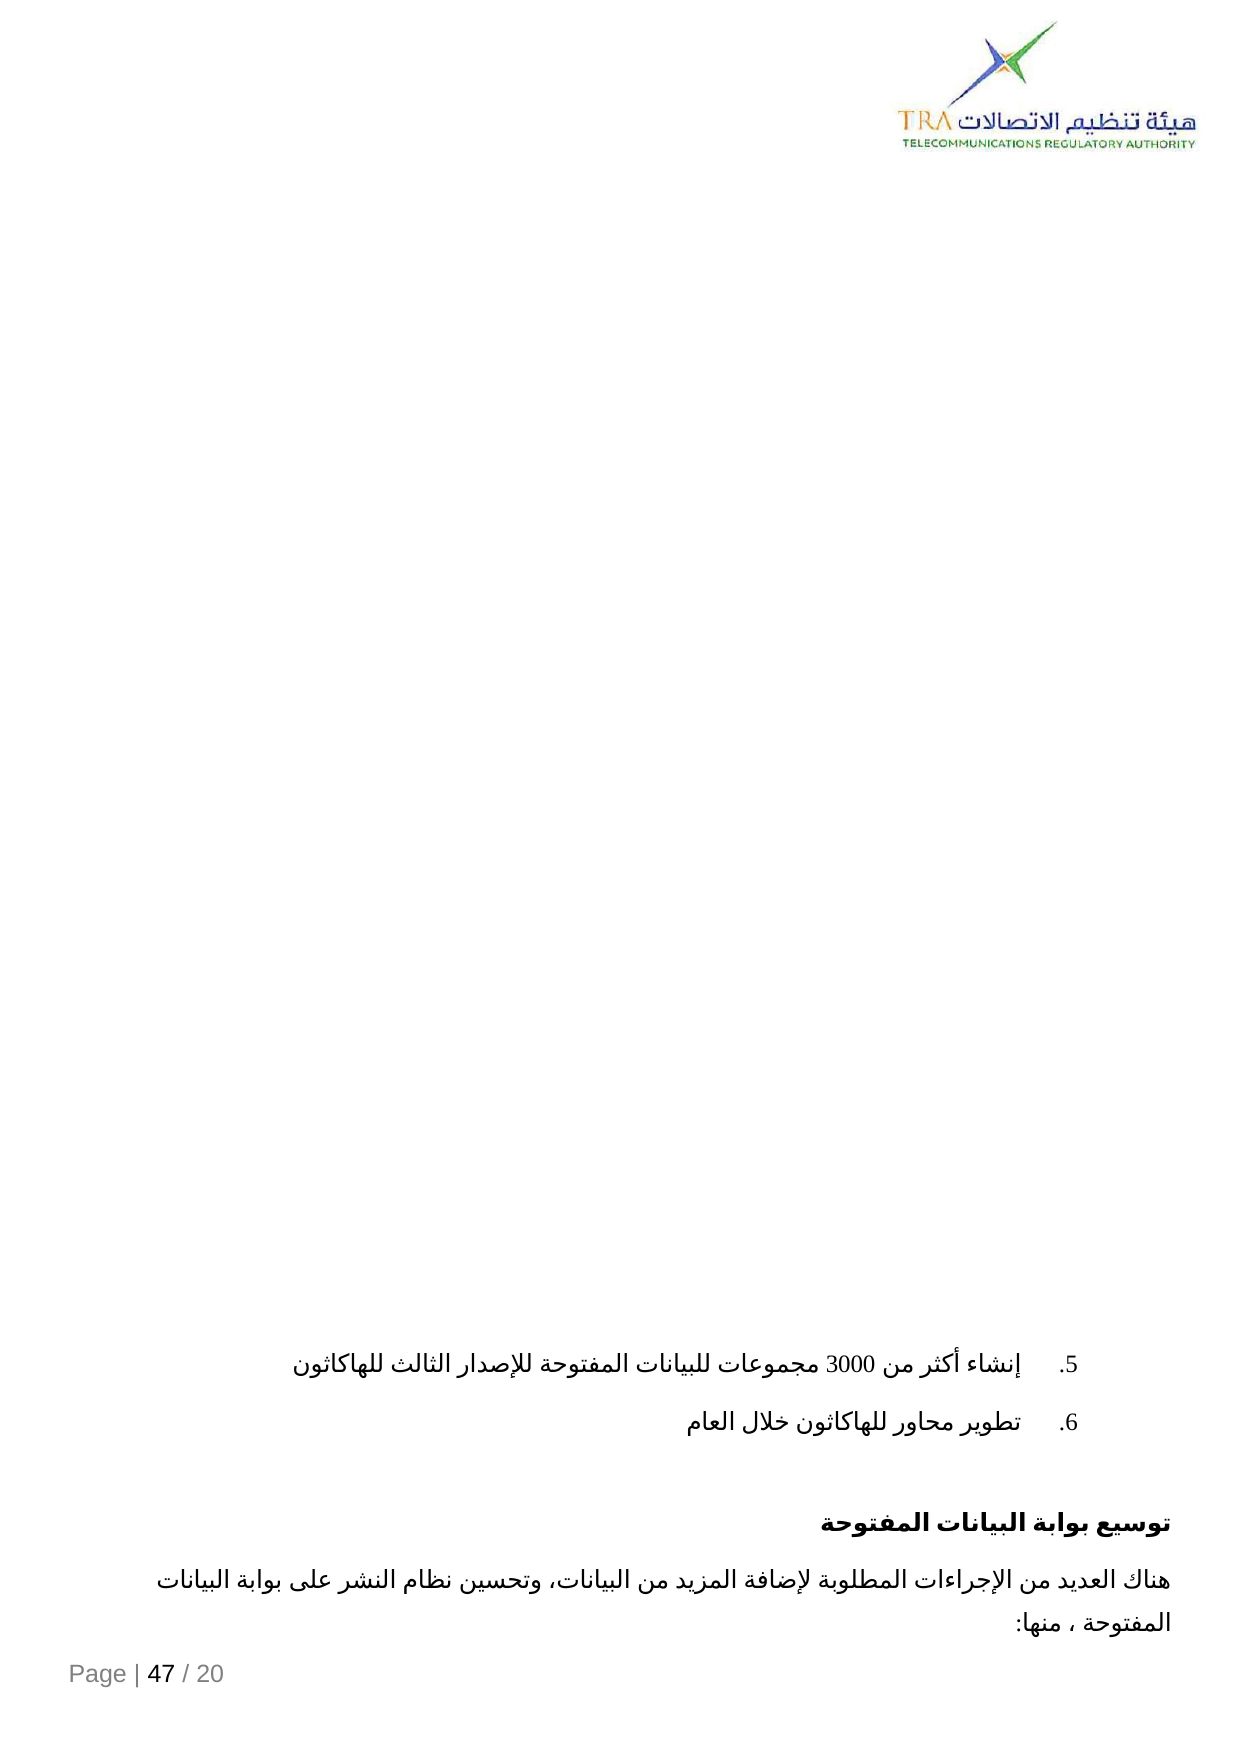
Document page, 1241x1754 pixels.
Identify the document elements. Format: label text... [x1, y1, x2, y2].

list إنشاء أكثر من 3000 مجموعات للبيانات المفتوحة للإصدار الثالث للهاكاثون [155, 1349, 1059, 1378]
subtitle توسيع بوابة البيانات المفتوحة [56, 1508, 1171, 1536]
text هناك العديد من الإجراءات المطلوبة لإضافة المزيد من البيانات، وتحسين نظام النشر على بوابة البيانات المفتوحة ، منها: [155, 1565, 1171, 1637]
list تطوير محاور للهاكاثون خلال العام [155, 1407, 1059, 1436]
picture [874, 13, 1216, 178]
